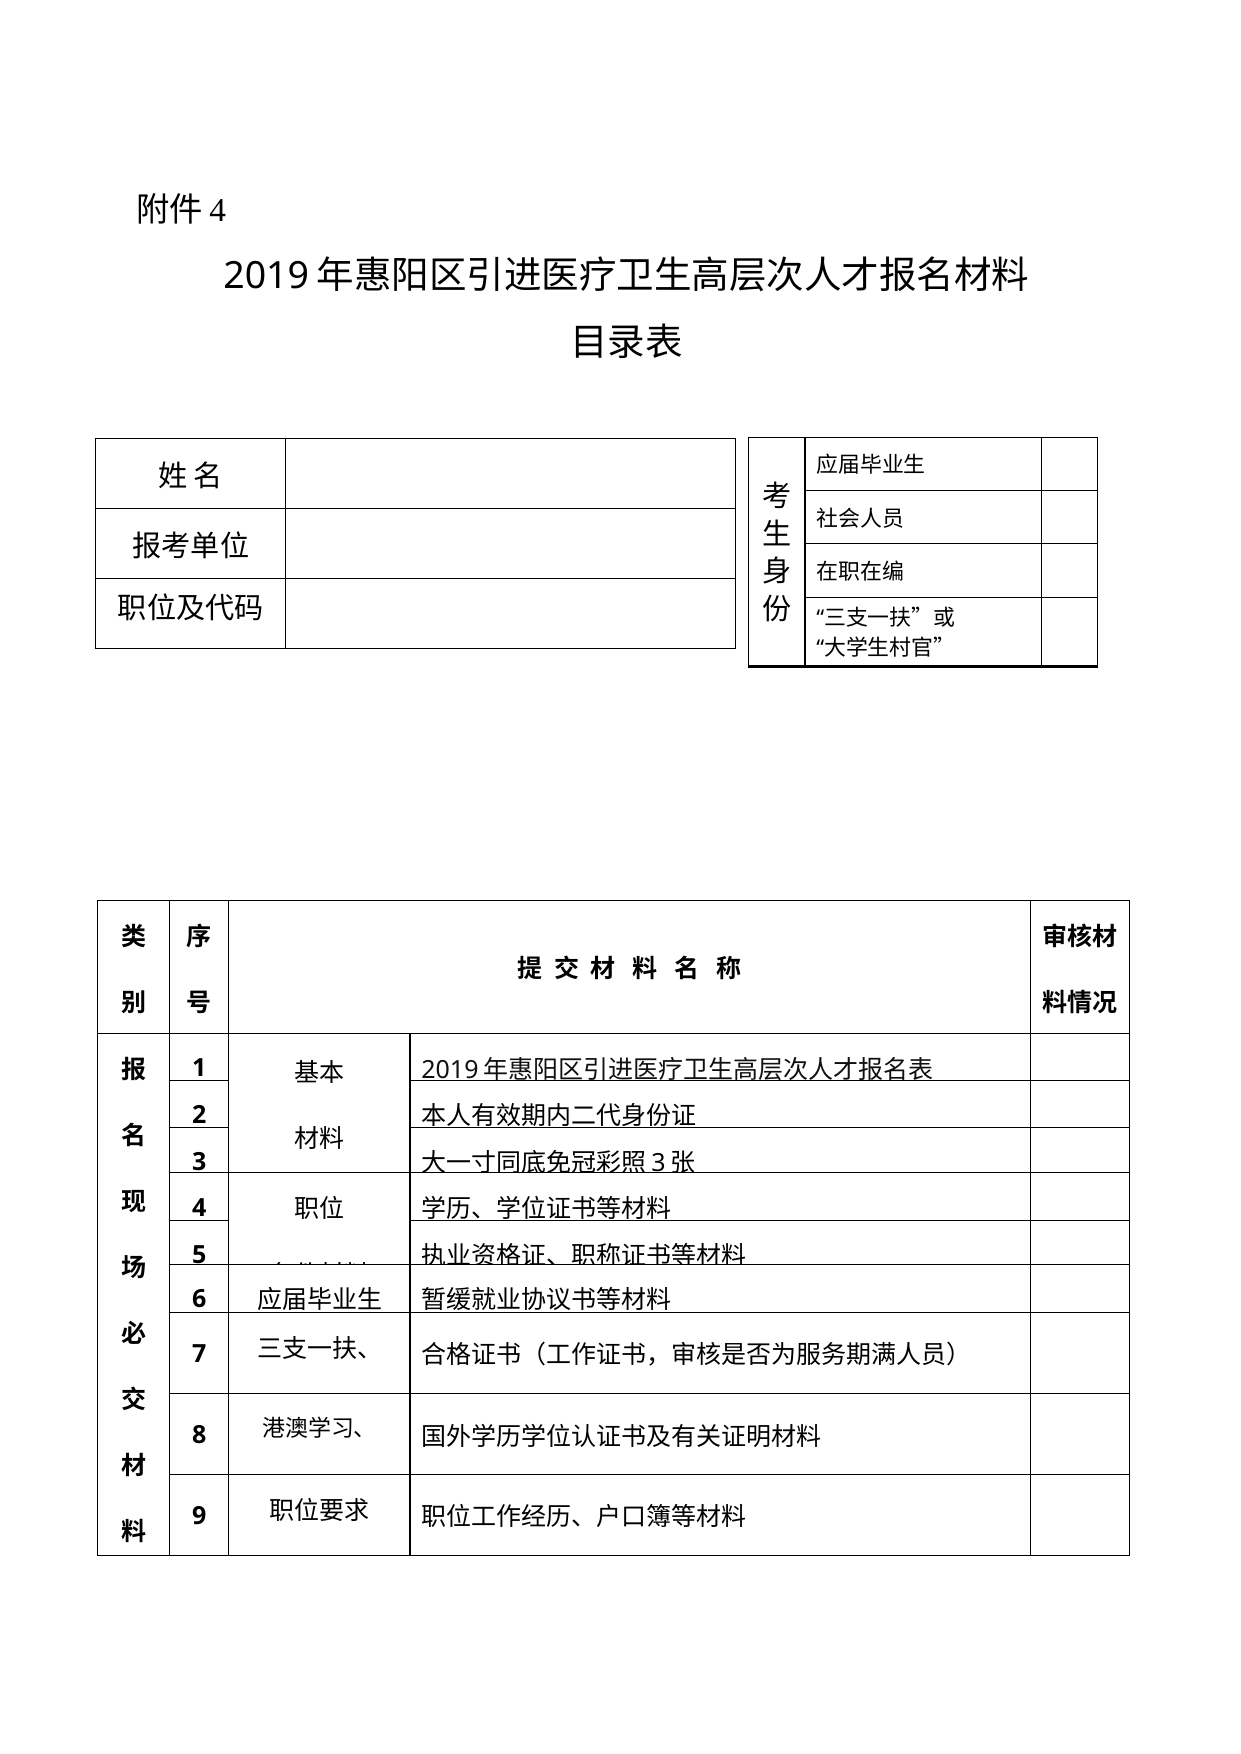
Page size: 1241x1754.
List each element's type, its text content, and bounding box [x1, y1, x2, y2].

table_cell “三支一扶”或 “大学生村官” [806, 598, 1041, 665]
table_cell 本人有效期内二代身份证 [411, 1081, 1030, 1127]
table_cell [1042, 544, 1097, 597]
table_cell [286, 509, 735, 578]
table_cell [1031, 1475, 1129, 1555]
table_header 应届毕业生 [806, 438, 1041, 490]
table_cell 学历、学位证书等材料 [411, 1173, 1030, 1220]
table_header 提 交 材 料 名 称 [229, 901, 1030, 1033]
table_cell 合格证书（工作证书，审核是否为服务期满人员） [411, 1313, 1030, 1393]
table_cell 基本 材料 [229, 1034, 409, 1172]
table_cell 报名现场必交材料 [98, 1034, 169, 1555]
table_cell 在职在编 [806, 544, 1041, 597]
table_cell [1031, 1128, 1129, 1172]
table_cell 国外学历学位认证书及有关证明材料 [411, 1394, 1030, 1474]
text 附件4 [136, 173, 1116, 239]
table_header 考生身份 [749, 438, 804, 665]
table_cell 6 [170, 1265, 228, 1312]
table_cell 2 [170, 1081, 228, 1127]
table_cell 社会人员 [806, 491, 1041, 543]
table_cell [1031, 1081, 1129, 1127]
table_header 序号 [170, 901, 228, 1033]
table_cell [1031, 1313, 1129, 1393]
table_cell [286, 579, 735, 648]
table_cell 暂缓就业协议书等材料 [411, 1265, 1030, 1312]
table_cell 4 [170, 1173, 228, 1220]
table_cell 1 [170, 1034, 228, 1080]
table_cell [1031, 1394, 1129, 1474]
table_header 姓 名 [96, 439, 285, 508]
table_cell 8 [170, 1394, 228, 1474]
table_cell [1031, 1221, 1129, 1264]
text 2019年惠阳区引进医疗卫生高层次人才报名材料 [136, 239, 1116, 306]
table_cell [1031, 1265, 1129, 1312]
table_cell [1042, 598, 1097, 665]
table_header [286, 439, 735, 508]
table_cell 2019年惠阳区引进医疗卫生高层次人才报名表 [411, 1034, 1030, 1080]
table_header 类别 [98, 901, 169, 1033]
table_header 审核材料情况 [1031, 901, 1129, 1033]
table_cell 执业资格证、职称证书等材料 [411, 1221, 1030, 1264]
text 目录表 [136, 306, 1116, 372]
table_cell [1042, 491, 1097, 543]
table_cell 职位及代码 [96, 579, 285, 648]
table_cell 报考单位 [96, 509, 285, 578]
table_cell 职位工作经历、户口簿等材料 [411, 1475, 1030, 1555]
table_cell 3 [170, 1128, 228, 1172]
table_cell 港澳学习、 国外留学人员 [229, 1394, 409, 1474]
table_cell 大一寸同底免冠彩照3张 [411, 1128, 1030, 1172]
table_cell 应届毕业生 [229, 1265, 409, 1312]
table_header [1042, 438, 1097, 490]
table_cell [1031, 1034, 1129, 1080]
table_cell [1031, 1173, 1129, 1220]
table_cell 职位 条件材料 [229, 1173, 409, 1264]
table_cell 职位要求 其他材料 [229, 1475, 409, 1555]
table_cell 5 [170, 1221, 228, 1264]
table_cell 三支一扶、 大学生村官 [229, 1313, 409, 1393]
table_cell 9 [170, 1475, 228, 1555]
table_cell 7 [170, 1313, 228, 1393]
